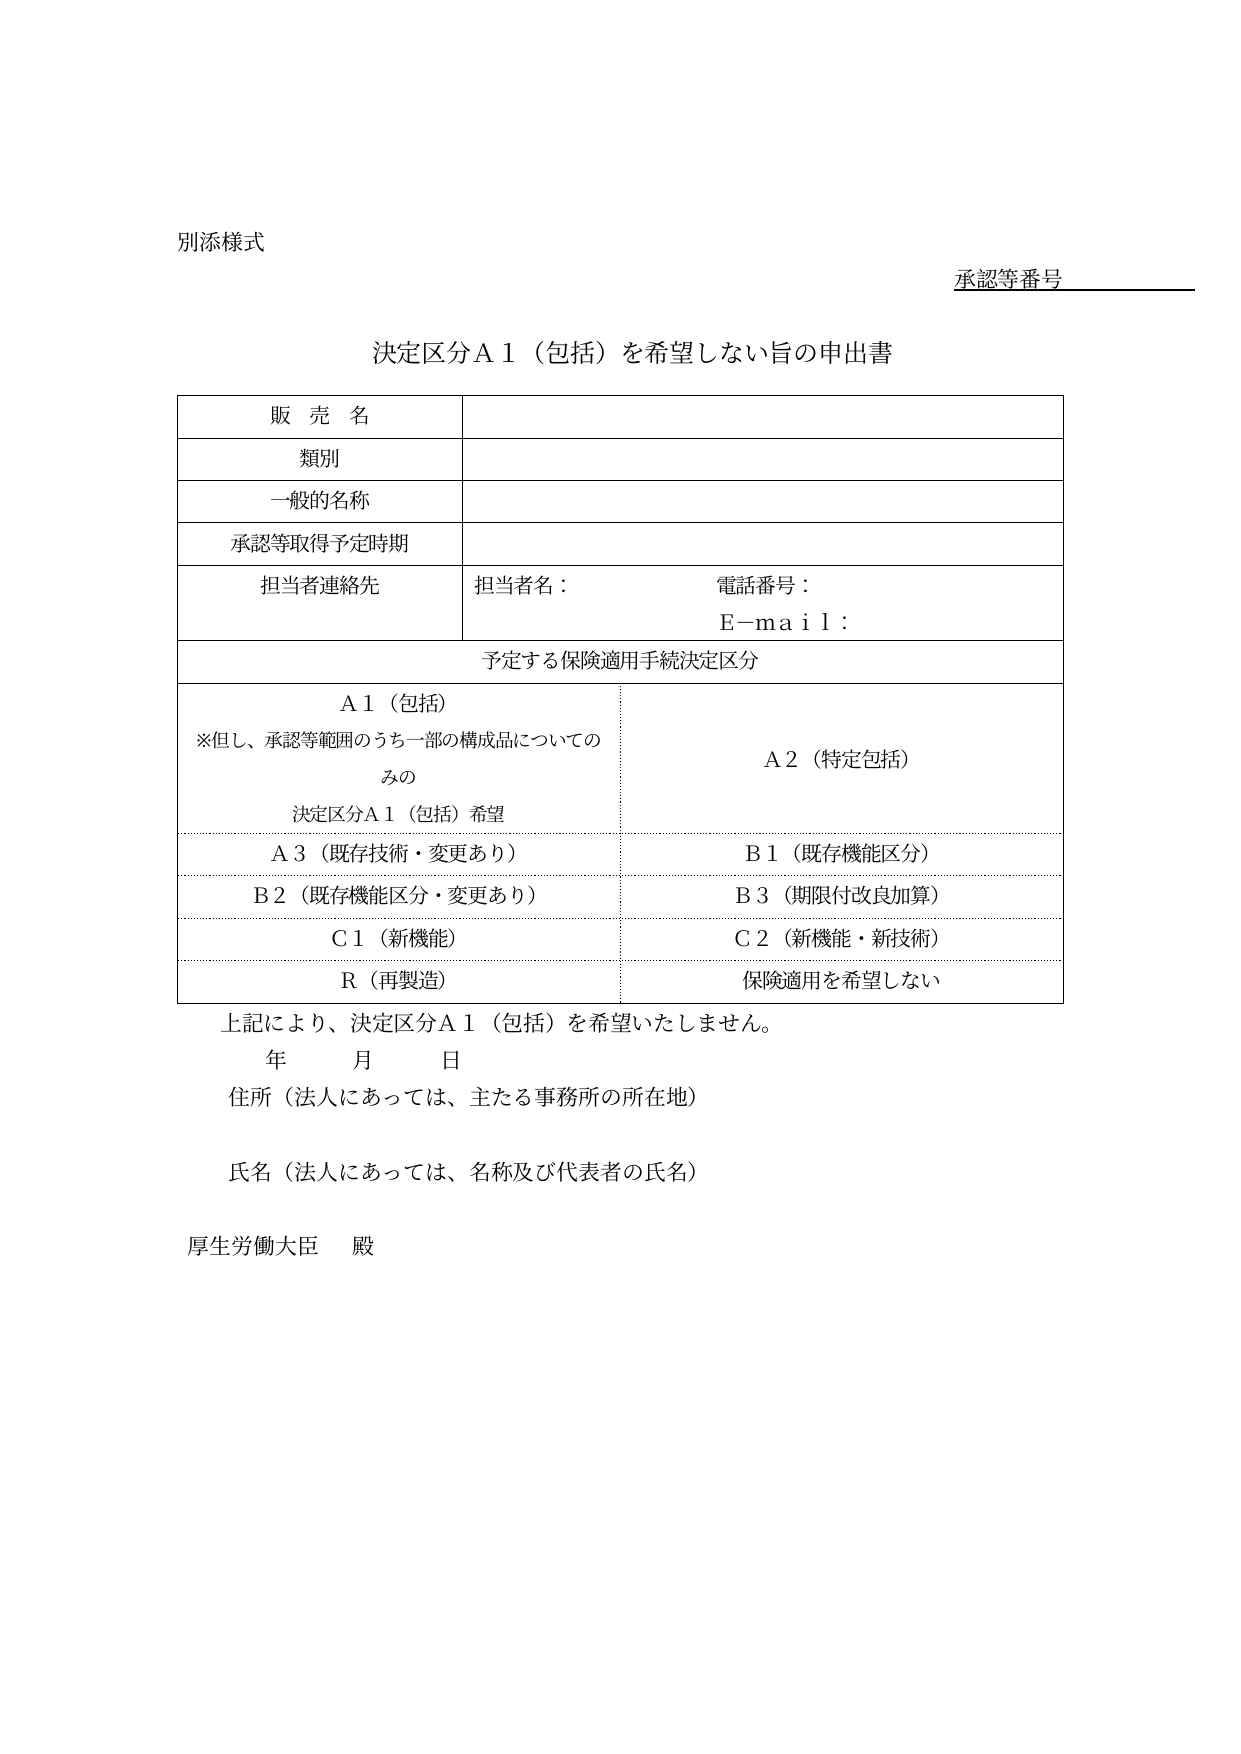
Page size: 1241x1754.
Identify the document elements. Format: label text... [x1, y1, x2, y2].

table_cell 一般的名称 [178, 481, 462, 522]
table_cell Ｂ２（既存機能区分・変更あり） [178, 875, 621, 917]
table_cell Ｃ１（新機能） [178, 918, 621, 960]
text 別添様式 [177, 222, 977, 259]
table_header [463, 396, 1063, 437]
text 年 月 日 [207, 1041, 1063, 1078]
text 上記により、決定区分Ａ１（包括）を希望いたしません。 [177, 1004, 1063, 1041]
text 承認等番号 [177, 259, 1063, 297]
table_cell 担当者名： [463, 566, 704, 640]
table_cell Ｒ（再製造） [178, 960, 621, 1002]
table_header 販 売 名 [178, 396, 462, 437]
table_cell 電話番号： Ｅ－ｍａｉｌ： [705, 566, 1063, 640]
table_cell [463, 523, 1063, 565]
table_cell Ａ２（特定包括） [621, 684, 1063, 832]
table_cell 保険適用を希望しない [621, 960, 1063, 1002]
table_cell 担当者連絡先 [178, 566, 462, 640]
table_cell Ｂ３（期限付改良加算） [621, 875, 1063, 917]
table_cell Ｃ２（新機能・新技術） [621, 918, 1063, 960]
table_cell [463, 439, 1063, 480]
text 決定区分Ａ１（包括）を希望しない旨の申出書 [177, 334, 1063, 370]
text 氏名（法人にあっては、名称及び代表者の氏名） [207, 1152, 1063, 1189]
table_cell [463, 481, 1063, 522]
table_cell 予定する保険適用手続決定区分 [178, 641, 1063, 683]
table_cell Ａ３（既存技術・変更あり） [178, 833, 621, 875]
table_cell Ｂ１（既存機能区分） [621, 833, 1063, 875]
table_cell Ａ１（包括） ※但し、承認等範囲のうち一部の構成品についてのみの 決定区分Ａ１（包括）希望 [178, 684, 621, 832]
text 住所（法人にあっては、主たる事務所の所在地） [207, 1078, 1063, 1115]
text 厚生労働大臣 殿 [177, 1227, 1063, 1264]
table_cell 承認等取得予定時期 [178, 523, 462, 565]
table_cell 類別 [178, 439, 462, 480]
